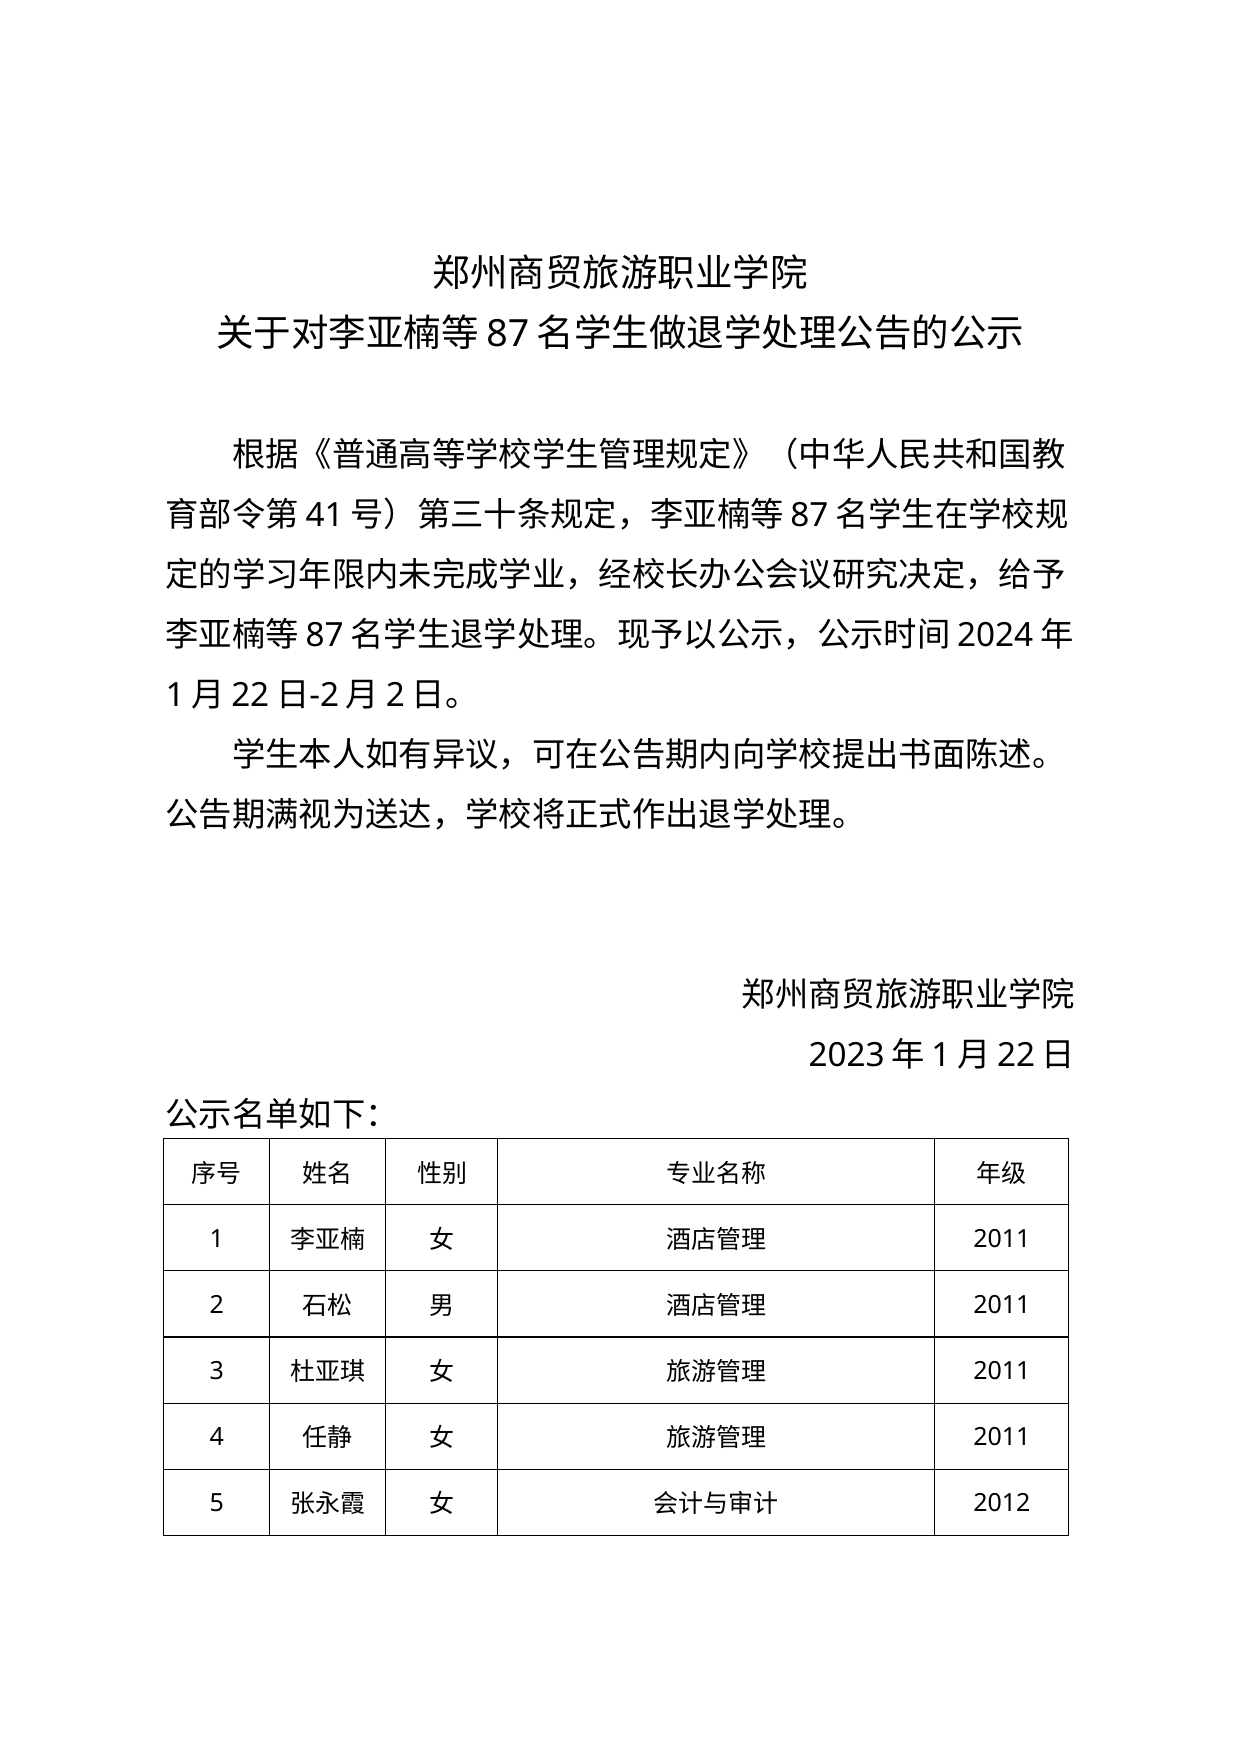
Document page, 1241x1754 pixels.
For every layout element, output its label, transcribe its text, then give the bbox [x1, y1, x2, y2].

table_cell 2011 [935, 1404, 1068, 1468]
table_header 性别 [386, 1139, 497, 1204]
table_cell 女 [386, 1338, 497, 1402]
table_header 序号 [164, 1139, 269, 1204]
table_header 专业名称 [498, 1139, 934, 1204]
table_cell 5 [164, 1470, 269, 1534]
table_cell 2012 [935, 1470, 1068, 1534]
table_cell 任静 [270, 1404, 385, 1468]
text 郑州商贸旅游职业学院 [165, 958, 1075, 1018]
table_cell 石松 [270, 1271, 385, 1336]
text 公示名单如下： [165, 1078, 1075, 1138]
table_cell 2011 [935, 1205, 1068, 1270]
table_cell 杜亚琪 [270, 1338, 385, 1402]
text 郑州商贸旅游职业学院 [165, 238, 1075, 298]
table_cell 男 [386, 1271, 497, 1336]
text 学生本人如有异议，可在公告期内向学校提出书面陈述。公告期满视为送达，学校将正式作出退学处理。 [165, 718, 1075, 838]
table_cell 张永霞 [270, 1470, 385, 1534]
table_cell 李亚楠 [270, 1205, 385, 1270]
table_cell 4 [164, 1404, 269, 1468]
table_cell 2 [164, 1271, 269, 1336]
table_header 姓名 [270, 1139, 385, 1204]
table_cell 酒店管理 [498, 1205, 934, 1270]
table_cell 酒店管理 [498, 1271, 934, 1336]
table_cell 3 [164, 1338, 269, 1402]
table_cell 女 [386, 1404, 497, 1468]
table_cell 女 [386, 1470, 497, 1534]
table_cell 会计与审计 [498, 1470, 934, 1534]
table_cell 旅游管理 [498, 1338, 934, 1402]
table_cell 旅游管理 [498, 1404, 934, 1468]
table_cell 女 [386, 1205, 497, 1270]
text 关于对李亚楠等87名学生做退学处理公告的公示 [165, 298, 1075, 358]
table_cell 2011 [935, 1271, 1068, 1336]
table_header 年级 [935, 1139, 1068, 1204]
table_cell 2011 [935, 1338, 1068, 1402]
text 2023年1月22日 [165, 1018, 1075, 1078]
text 根据《普通高等学校学生管理规定》（中华人民共和国教育部令第41号）第三十条规定，李亚楠等87名学生在学校规定的学习年限内未完成学业，经校长办公会议研究决定，给予李亚楠等87名学生退学处理。现予以公示，公示时间2024年1月22日-2月2日。 [165, 418, 1075, 718]
table_cell 1 [164, 1205, 269, 1270]
